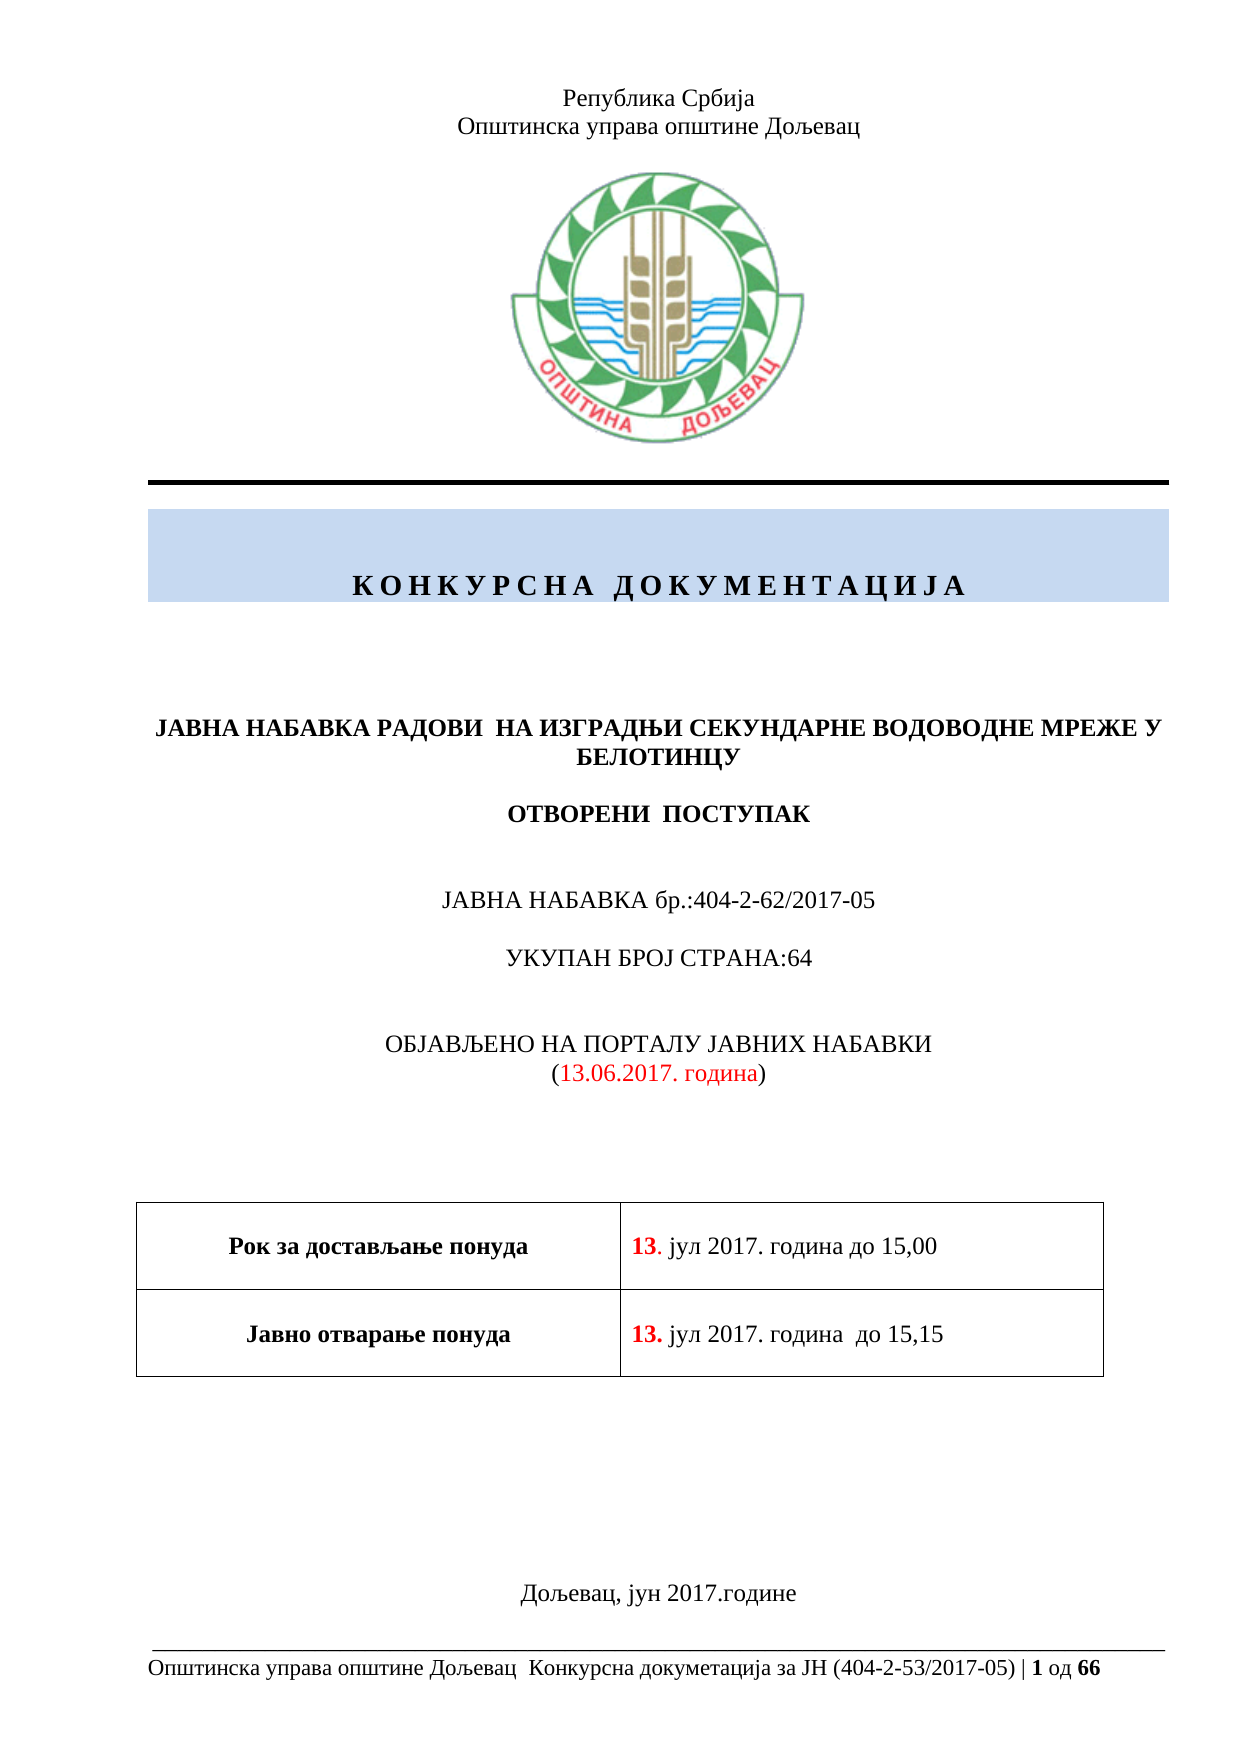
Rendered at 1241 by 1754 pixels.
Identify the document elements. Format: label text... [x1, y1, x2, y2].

table_header Рок за достављање понуда [137, 1203, 620, 1289]
text ОБЈАВЉЕНО НА ПОРТАЛУ ЈАВНИХ НАБАВКИ [148, 1029, 1169, 1058]
text ОТВОРЕНИ ПОСТУПАК [148, 799, 1169, 828]
table_header 13. јул 2017. година до 15,00 [621, 1203, 1103, 1289]
text Дољевац, јун 2017.године [148, 1578, 1169, 1607]
text ЈАВНА НАБАВКА бр.:404-2-62/2017-05 [148, 885, 1169, 914]
text Република Србија [148, 83, 1169, 111]
table_cell Јавно отварање понуда [137, 1290, 620, 1376]
table_cell 13. јул 2017. година до 15,15 [621, 1290, 1103, 1376]
text (13.06.2017. година) [148, 1058, 1169, 1087]
text ЈАВНА НАБАВКА РАДОВИ НА ИЗГРАДЊИ СЕКУНДАРНЕ ВОДОВОДНЕ МРЕЖЕ У БЕЛОТИНЦУ [148, 713, 1169, 770]
subtitle КОНКУРСНА ДОКУМЕНТАЦИЈА [148, 568, 1169, 602]
picture [489, 140, 828, 478]
text Општинска управа општине Дољевац [148, 111, 1169, 140]
text УКУПАН БРОЈ СТРАНА:64 [148, 943, 1169, 972]
